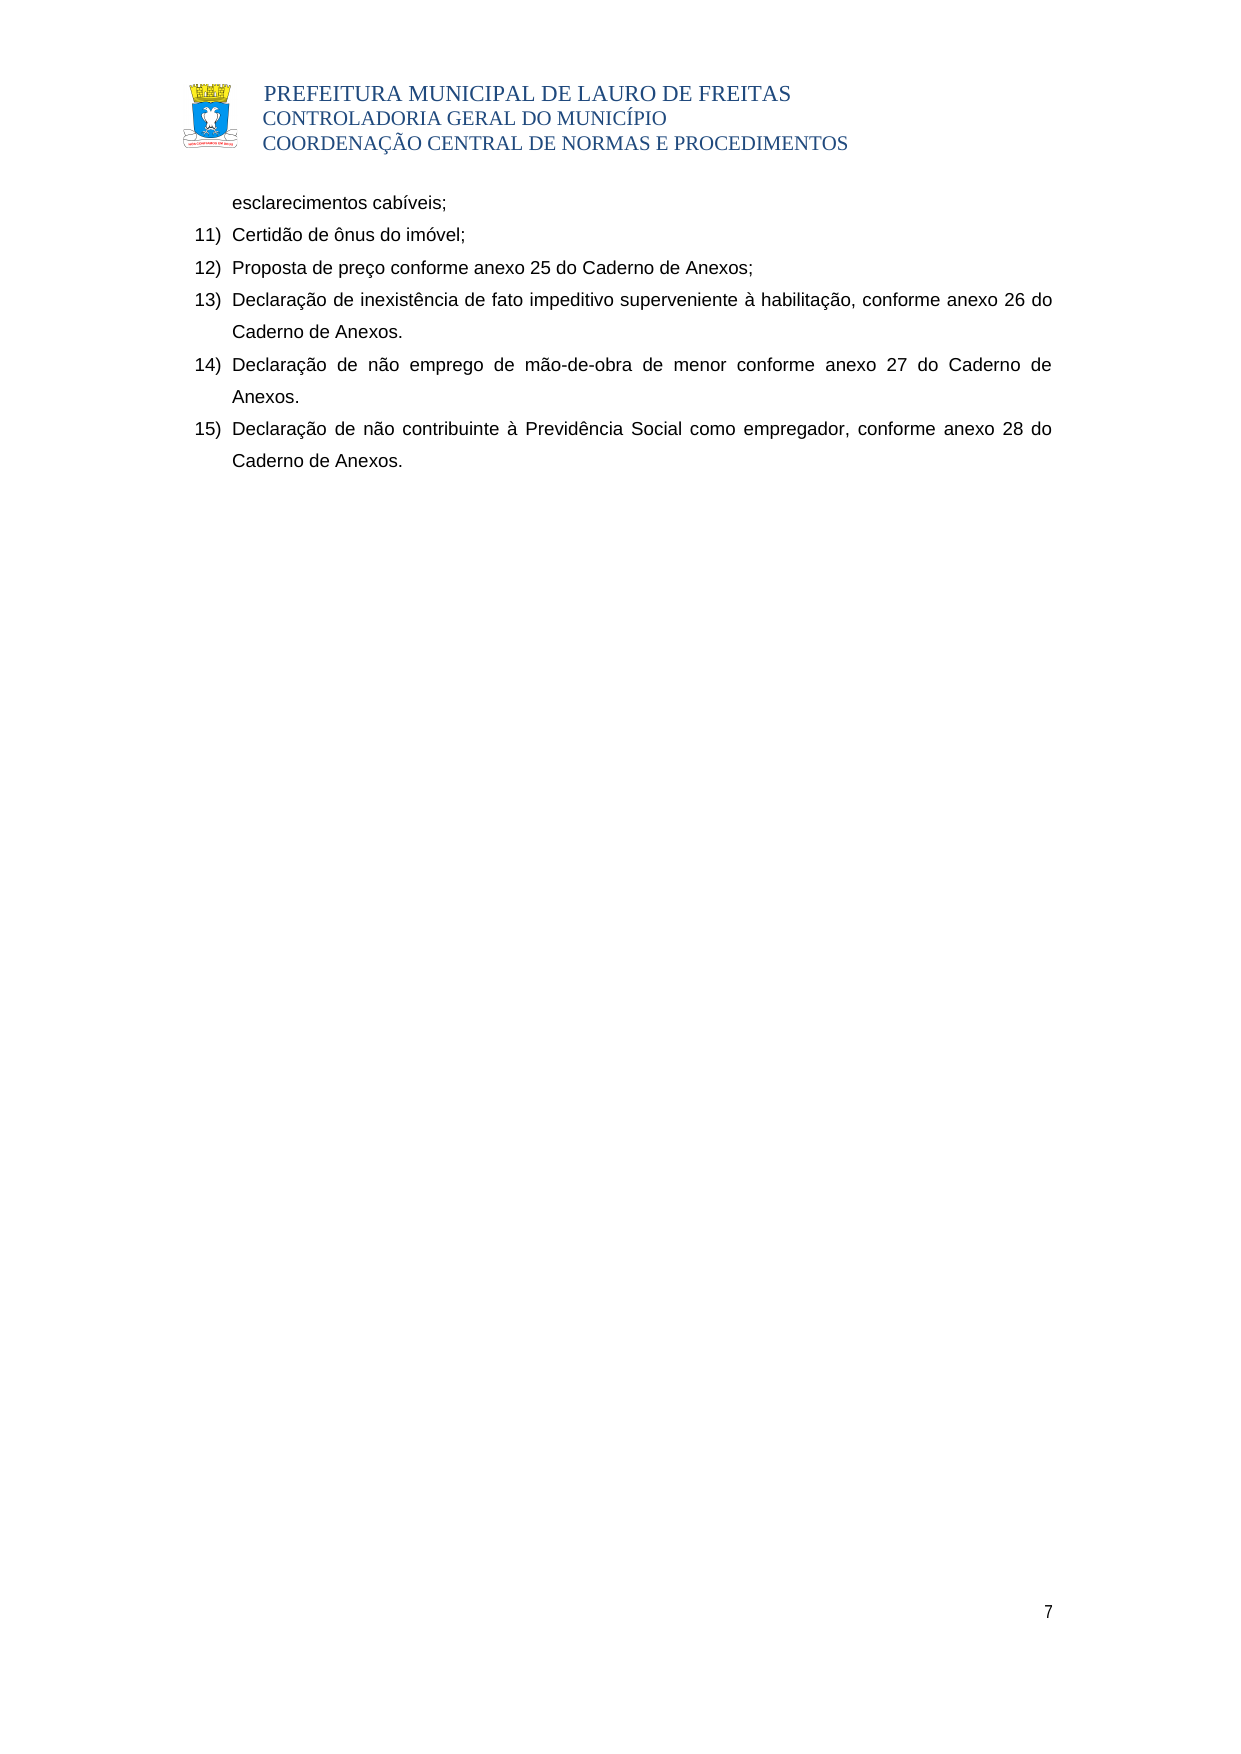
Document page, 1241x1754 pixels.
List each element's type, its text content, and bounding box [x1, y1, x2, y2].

list Certidão de ônus do imóvel; [194, 224, 1053, 246]
picture [183, 84, 238, 148]
list Proposta de preço conforme anexo 25 do Caderno de Anexos; [194, 257, 1053, 278]
list Declaração de não contribuinte à Previdência Social como empregador, conforme anexo 28 do Caderno de Anexos. [194, 418, 1053, 472]
list Declaração de inexistência de fato impeditivo superveniente à habilitação, conforme anexo 26 do Caderno de Anexos. [194, 289, 1053, 343]
list Declaração de não emprego de mão-de-obra de menor conforme anexo 27 do Caderno de Anexos. [194, 353, 1053, 407]
